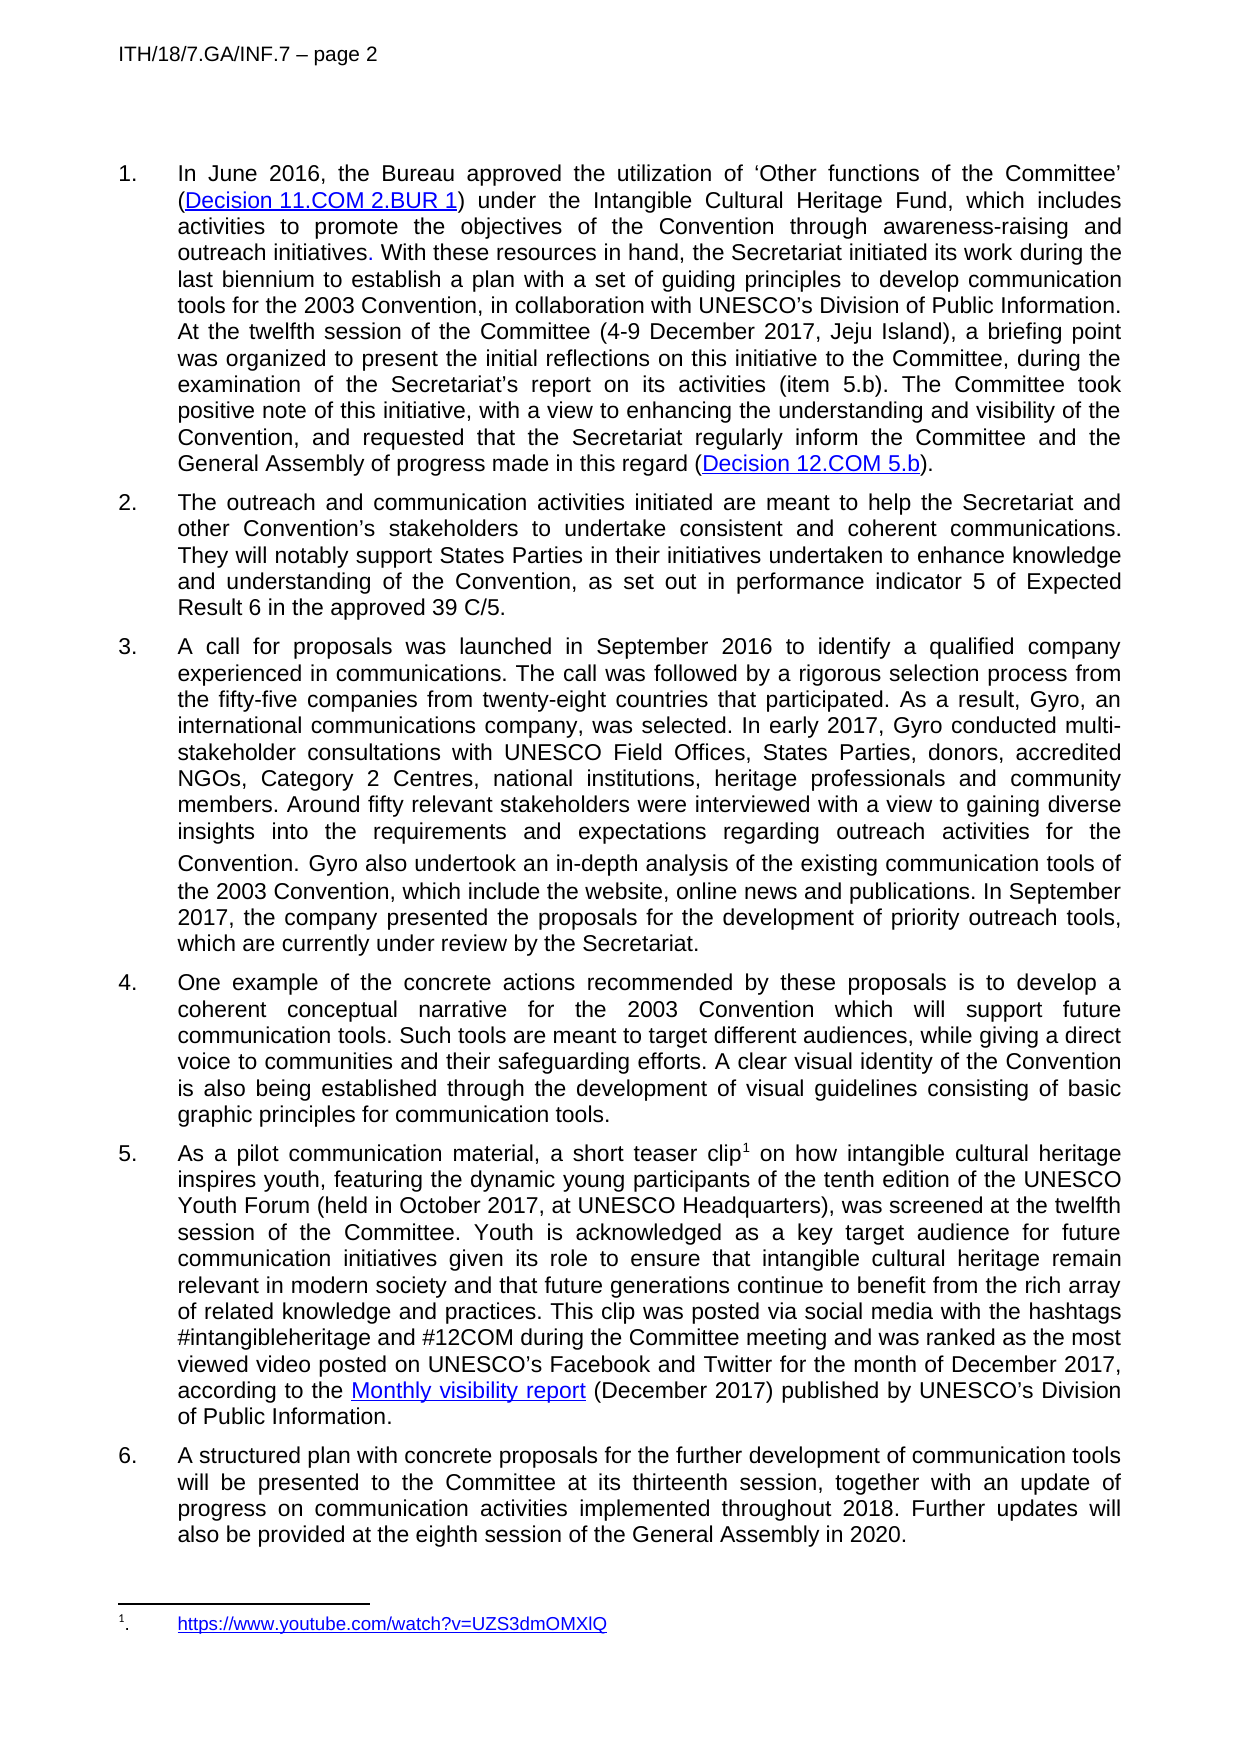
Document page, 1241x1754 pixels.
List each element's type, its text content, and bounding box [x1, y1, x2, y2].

list A structured plan with concrete proposals for the further development of communication tools will be presented to the Committee at its thirteenth session, together with an update of progress on communication activities implemented throughout 2018. Further updates will also be provided at the eighth session of the General Assembly in 2020. [118, 1442, 1122, 1548]
list One example of the concrete actions recommended by these proposals is to develop a coherent conceptual narrative for the 2003 Convention which will support future communication tools. Such tools are meant to target different audiences, while giving a direct voice to communities and their safeguarding efforts. A clear visual identity of the Convention is also being established through the development of visual guidelines consisting of basic graphic principles for communication tools. [118, 969, 1122, 1127]
list As a pilot communication material, a short teaser clip on how intangible cultural heritage inspires youth, featuring the dynamic young participants of the tenth edition of the UNESCO Youth Forum (held in October 2017, at UNESCO Headquarters), was screened at the twelfth session of the Committee. Youth is acknowledged as a key target audience for future communication initiatives given its role to ensure that intangible cultural heritage remain relevant in modern society and that future generations continue to benefit from the rich array of related knowledge and practices. This clip was posted via social media with the hashtags #intangibleheritage and #12COM during the Committee meeting and was ranked as the most viewed video posted on UNESCO’s Facebook and Twitter for the month of December 2017, according to the Monthly visibility report (December 2017) published by UNESCO’s Division of Public Information. [118, 1140, 1122, 1430]
list In June 2016, the Bureau approved the utilization of ‘Other functions of the Committee’ (Decision 11.COM 2.BUR 1) under the Intangible Cultural Heritage Fund, which includes activities to promote the objectives of the Convention through awareness-raising and outreach initiatives. With these resources in hand, the Secretariat initiated its work during the last biennium to establish a plan with a set of guiding principles to develop communication tools for the 2003 Convention, in collaboration with UNESCO’s Division of Public Information. At the twelfth session of the Committee (4-9 December 2017, Jeju Island), a briefing point was organized to present the initial reflections on this initiative to the Committee, during the examination of the Secretariat’s report on its activities (item 5.b). The Committee took positive note of this initiative, with a view to enhancing the understanding and visibility of the Convention, and requested that the Secretariat regularly inform the Committee and the General Assembly of progress made in this regard (Decision 12.COM 5.b). [118, 160, 1122, 476]
list The outreach and communication activities initiated are meant to help the Secretariat and other Convention’s stakeholders to undertake consistent and coherent communications. They will notably support States Parties in their initiatives undertaken to enhance knowledge and understanding of the Convention, as set out in performance indicator 5 of Expected Result 6 in the approved 39 C/5. [118, 489, 1122, 621]
list A call for proposals was launched in September 2016 to identify a qualified company experienced in communications. The call was followed by a rigorous selection process from the fifty-five companies from twenty-eight countries that participated. As a result, Gyro, an international communications company, was selected. In early 2017, Gyro conducted multi-stakeholder consultations with UNESCO Field Offices, States Parties, donors, accredited NGOs, Category 2 Centres, national institutions, heritage professionals and community members. Around fifty relevant stakeholders were interviewed with a view to gaining diverse insights into the requirements and expectations regarding outreach activities for the Convention. Gyro also undertook an in-depth analysis of the existing communication tools of the 2003 Convention, which include the website, online news and publications. In September 2017, the company presented the proposals for the development of priority outreach tools, which are currently under review by the Secretariat. [118, 633, 1122, 957]
